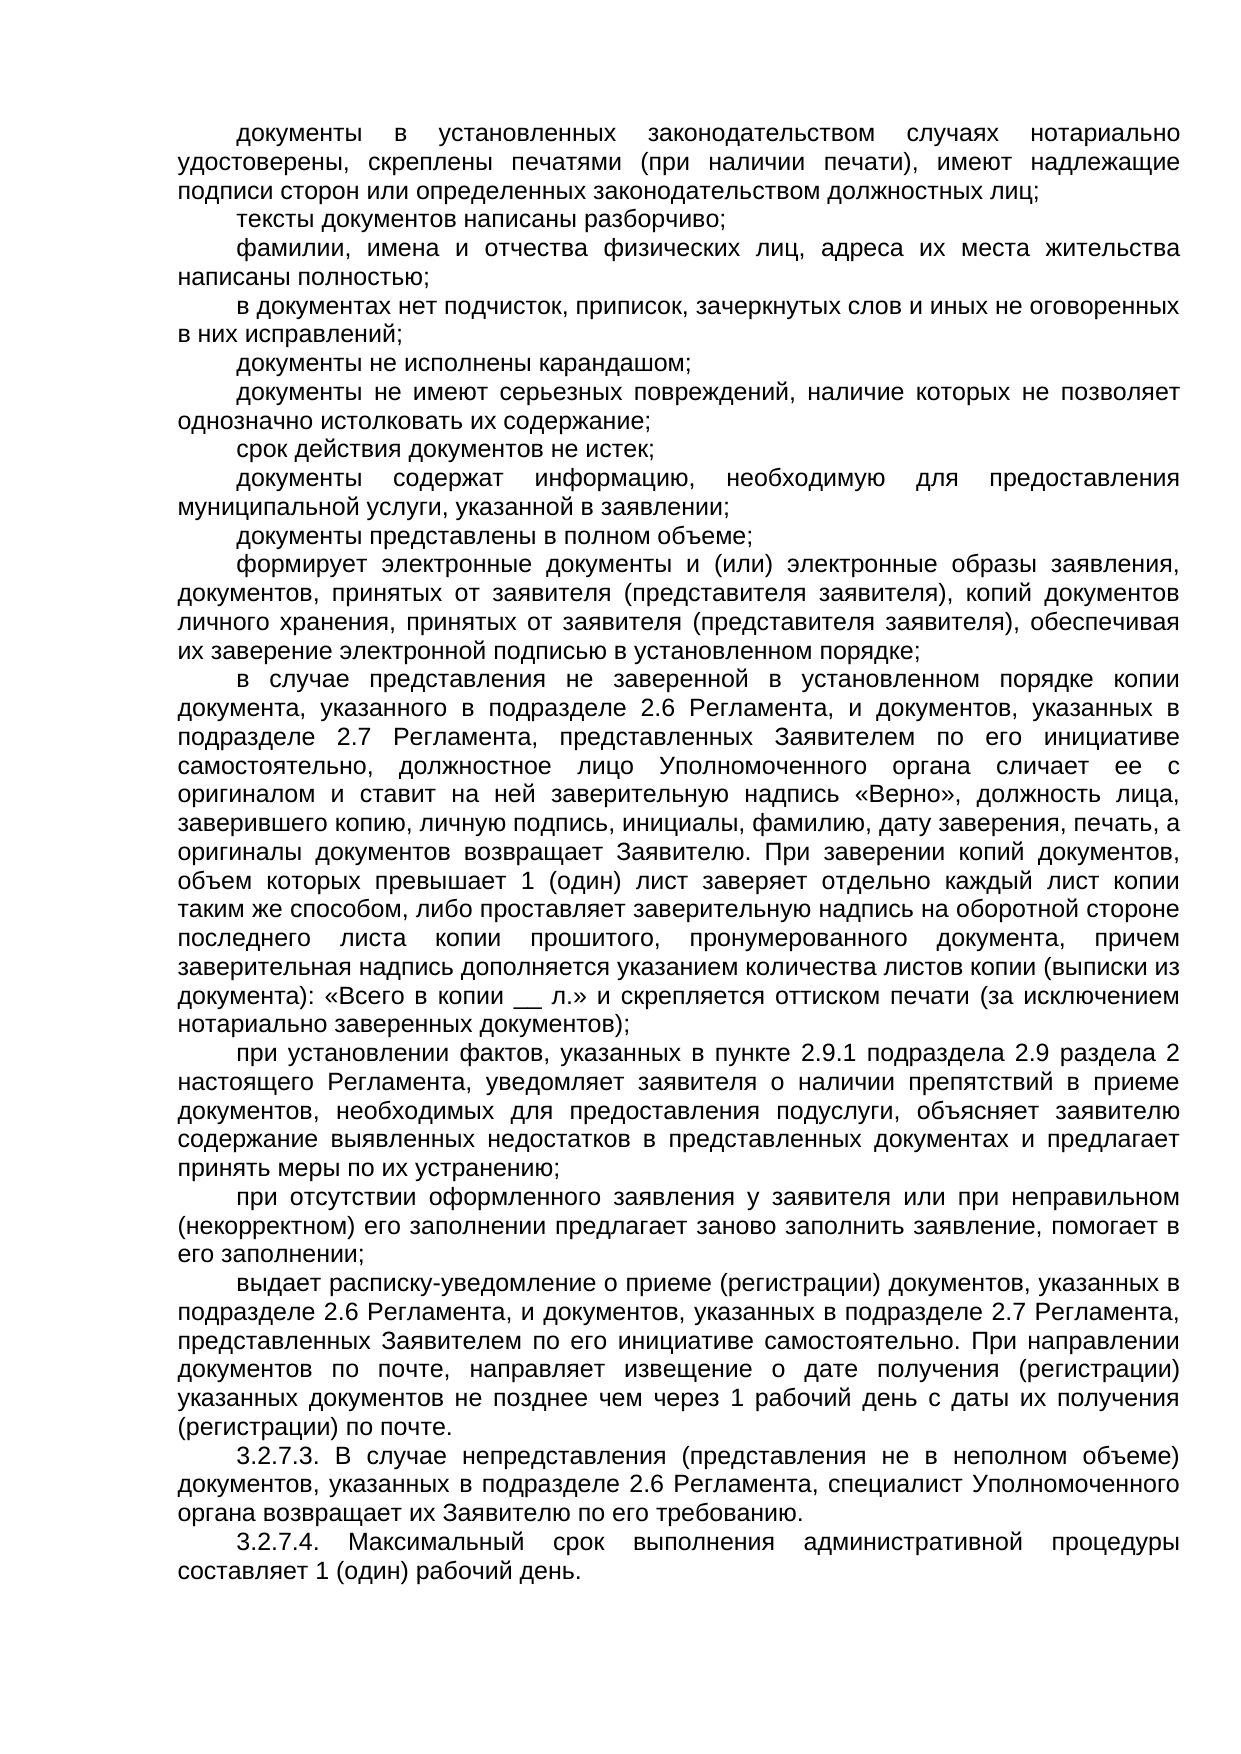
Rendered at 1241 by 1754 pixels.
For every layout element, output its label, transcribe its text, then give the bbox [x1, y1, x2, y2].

text выдает расписку-уведомление о приеме (регистрации) документов, указанных в подразделе 2.6 Регламента, и документов, указанных в подразделе 2.7 Регламента, представленных Заявителем по его инициативе самостоятельно. При направлении документов по почте, направляет извещение о дате получения (регистрации) указанных документов не позднее чем через 1 рабочий день с даты их получения (регистрации) по почте. [177, 1268, 1181, 1441]
text фамилии, имена и отчества физических лиц, адреса их места жительства написаны полностью; [177, 233, 1181, 291]
text при установлении фактов, указанных в пункте 2.9.1 подраздела 2.9 раздела 2 настоящего Регламента, уведомляет заявителя о наличии препятствий в приеме документов, необходимых для предоставления подуслуги, объясняет заявителю содержание выявленных недостатков в представленных документах и предлагает принять меры по их устранению; [177, 1038, 1181, 1182]
text документы представлены в полном объеме; [177, 521, 1181, 549]
text при отсутствии оформленного заявления у заявителя или при неправильном (некорректном) его заполнении предлагает заново заполнить заявление, помогает в его заполнении; [177, 1182, 1181, 1268]
text документы не исполнены карандашом; [177, 348, 1181, 377]
text срок действия документов не истек; [177, 434, 1181, 463]
text в случае представления не заверенной в установленном порядке копии документа, указанного в подразделе 2.6 Регламента, и документов, указанных в подразделе 2.7 Регламента, представленных Заявителем по его инициативе самостоятельно, должностное лицо Уполномоченного органа сличает ее с оригиналом и ставит на ней заверительную надпись «Верно», должность лица, заверившего копию, личную подпись, инициалы, фамилию, дату заверения, печать, а оригиналы документов возвращает Заявителю. При заверении копий документов, объем которых превышает 1 (один) лист заверяет отдельно каждый лист копии таким же способом, либо проставляет заверительную надпись на оборотной стороне последнего листа копии прошитого, пронумерованного документа, причем заверительная надпись дополняется указанием количества листов копии (выписки из документа): «Всего в копии __ л.» и скрепляется оттиском печати (за исключением нотариально заверенных документов); [177, 664, 1181, 1038]
text 3.2.7.4. Максимальный срок выполнения административной процедуры составляет 1 (один) рабочий день. [177, 1527, 1181, 1584]
text документы не имеют серьезных повреждений, наличие которых не позволяет однозначно истолковать их содержание; [177, 377, 1181, 434]
text 3.2.7.3. В случае непредставления (представления не в неполном объеме) документов, указанных в подразделе 2.6 Регламента, специалист Уполномоченного органа возвращает их Заявителю по его требованию. [177, 1441, 1181, 1527]
text документы в установленных законодательством случаях нотариально удостоверены, скреплены печатями (при наличии печати), имеют надлежащие подписи сторон или определенных законодательством должностных лиц; [177, 118, 1181, 204]
text в документах нет подчисток, приписок, зачеркнутых слов и иных не оговоренных в них исправлений; [177, 291, 1181, 348]
text тексты документов написаны разборчиво; [177, 204, 1181, 233]
text формирует электронные документы и (или) электронные образы заявления, документов, принятых от заявителя (представителя заявителя), копий документов личного хранения, принятых от заявителя (представителя заявителя), обеспечивая их заверение электронной подписью в установленном порядке; [177, 549, 1181, 664]
text документы содержат информацию, необходимую для предоставления муниципальной услуги, указанной в заявлении; [177, 463, 1181, 521]
